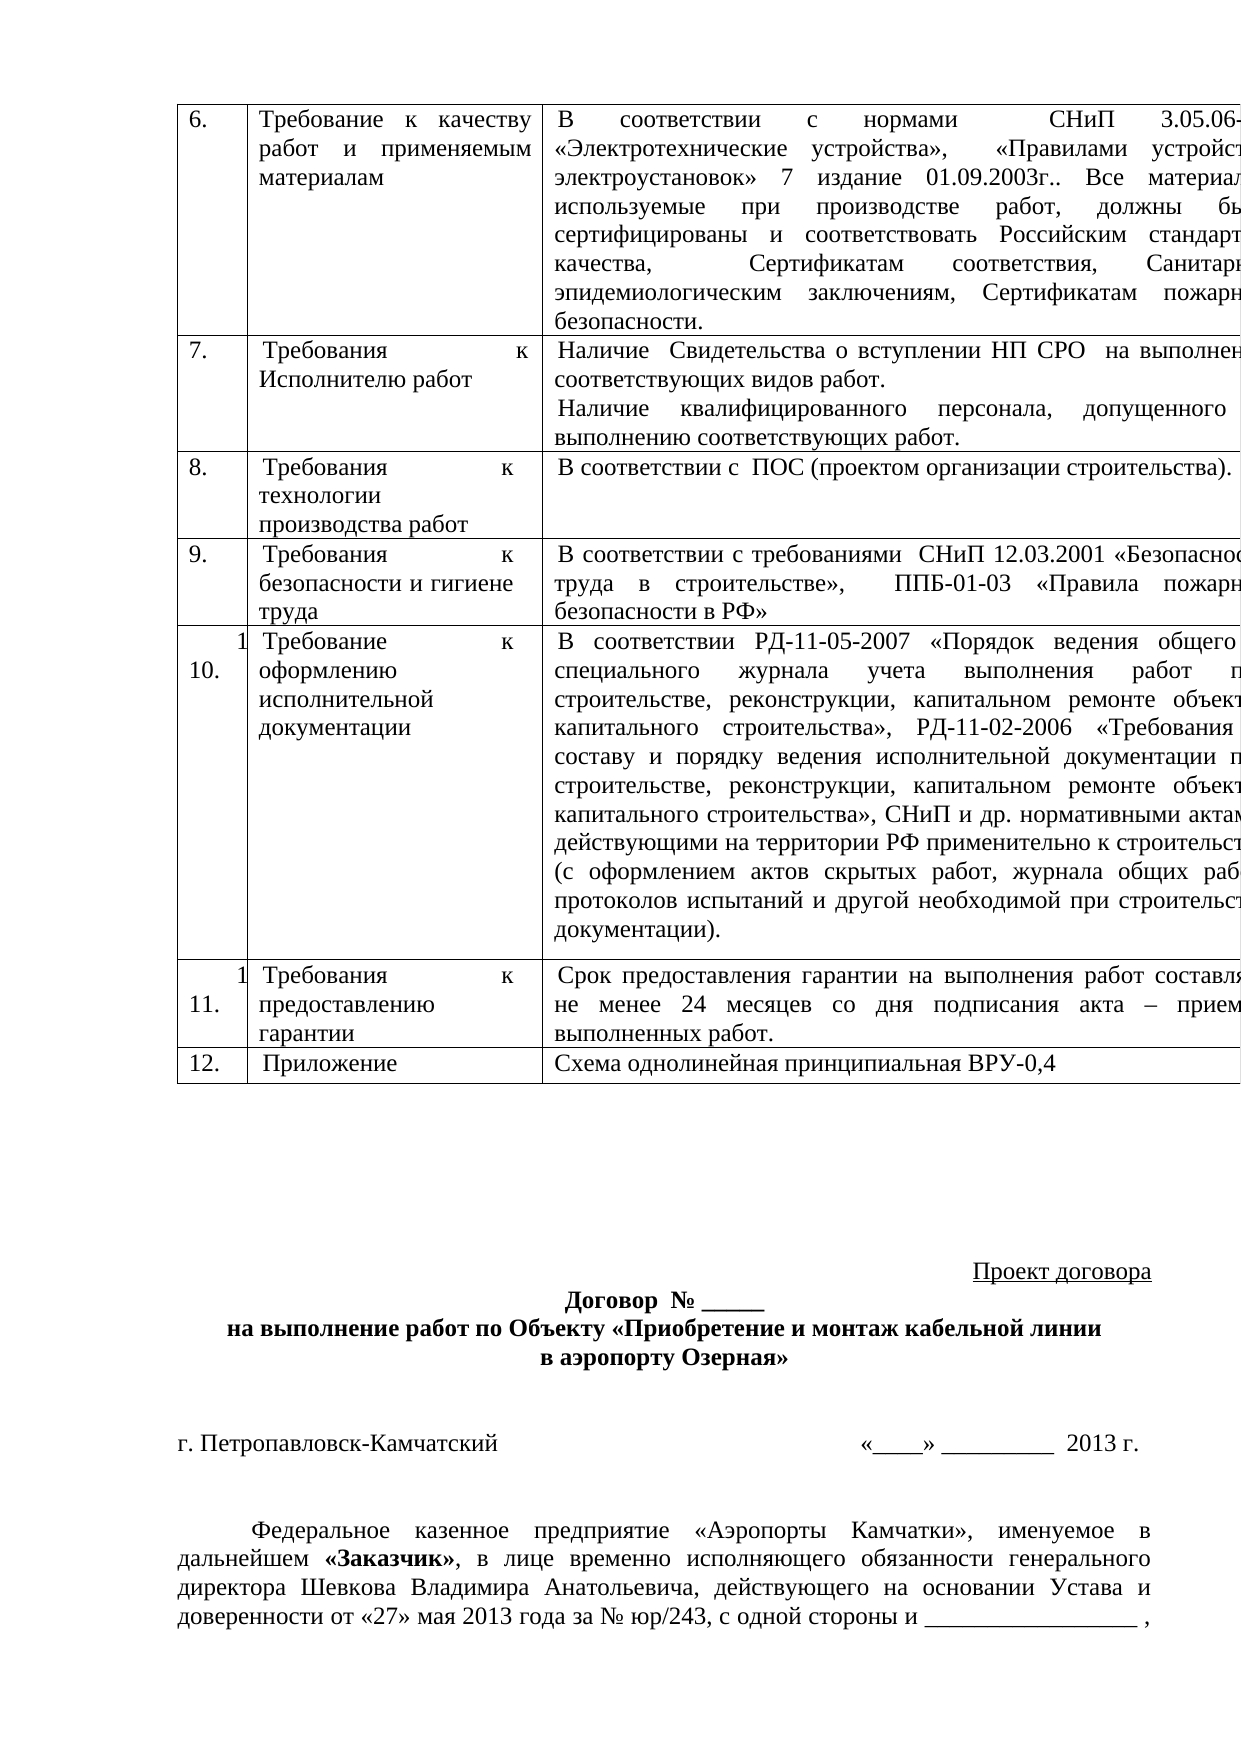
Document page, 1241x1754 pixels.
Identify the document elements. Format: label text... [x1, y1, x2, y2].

text в аэропорту Озерная» [177, 1342, 1152, 1371]
title Договор № _____ [177, 1285, 1152, 1313]
table_cell 8. [178, 452, 247, 538]
table_cell Требования к технологии производства работ [248, 452, 542, 538]
table_cell Схема однолинейная принципиальная ВРУ-0,4 [543, 1048, 1240, 1082]
table_cell Требования к предоставлению гарантии [248, 960, 542, 1047]
table_cell В соответствии с ПОС (проектом организации строительства). [543, 452, 1240, 538]
table_cell Приложение [248, 1048, 542, 1082]
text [177, 1515, 1152, 1630]
table_cell 111. [178, 960, 247, 1047]
table_cell Требование к оформлению исполнительной документации [248, 626, 542, 959]
table_cell 6. [178, 105, 247, 334]
table_cell 12. [178, 1048, 247, 1082]
title Проект договора [177, 1256, 1152, 1285]
text г. Петропавловск-Камчатский «____» _________ 2013 г. [177, 1428, 1152, 1457]
table_cell Наличие Свидетельства о вступлении НП СРО на выполнения соответствующих видов работ. Наличие квалифицированного персонала, допущенного к выполнению соответствующих работ. [543, 336, 1240, 451]
table_cell Требования к Исполнителю работ [248, 336, 542, 451]
table_cell В соответствии с требованиями СНиП 12.03.2001 «Безопасность труда в строительстве», ППБ-01-03 «Правила пожарной безопасности в РФ» [543, 539, 1240, 625]
table_cell В соответствии с нормами СНиП 3.05.06-85 «Электротехнические устройства», «Правилами устройства электроустановок» 7 издание 01.09.2003г.. Все материалы, используемые при производстве работ, должны быть сертифицированы и соответствовать Российским стандартам качества, Сертификатам соответствия, Санитарно-эпидемиологическим заключениям, Сертификатам пожарной безопасности. [543, 105, 1240, 334]
title на выполнение работ по Объекту «Приобретение и монтаж кабельной линии [177, 1313, 1152, 1342]
table_cell 7. [178, 336, 247, 451]
table_cell Требования к безопасности и гигиене труда [248, 539, 542, 625]
table_cell 110. [178, 626, 247, 959]
table_cell В соответствии РД-11-05-2007 «Порядок ведения общего и специального журнала учета выполнения работ при строительстве, реконструкции, капитальном ремонте объектов капитального строительства», РД-11-02-2006 «Требования к составу и порядку ведения исполнительной документации при строительстве, реконструкции, капитальном ремонте объектов капитального строительства», СНиП и др. нормативными актами, действующими на территории РФ применительно к строительству (с оформлением актов скрытых работ, журнала общих работ, протоколов испытаний и другой необходимой при строительстве документации). [543, 626, 1240, 959]
table_cell Срок предоставления гарантии на выполнения работ составляет не менее 24 месяцев со дня подписания акта – приемки выполненных работ. [543, 960, 1240, 1047]
table_cell Требование к качеству работ и применяемым материалам [248, 105, 542, 334]
table_cell 9. [178, 539, 247, 625]
